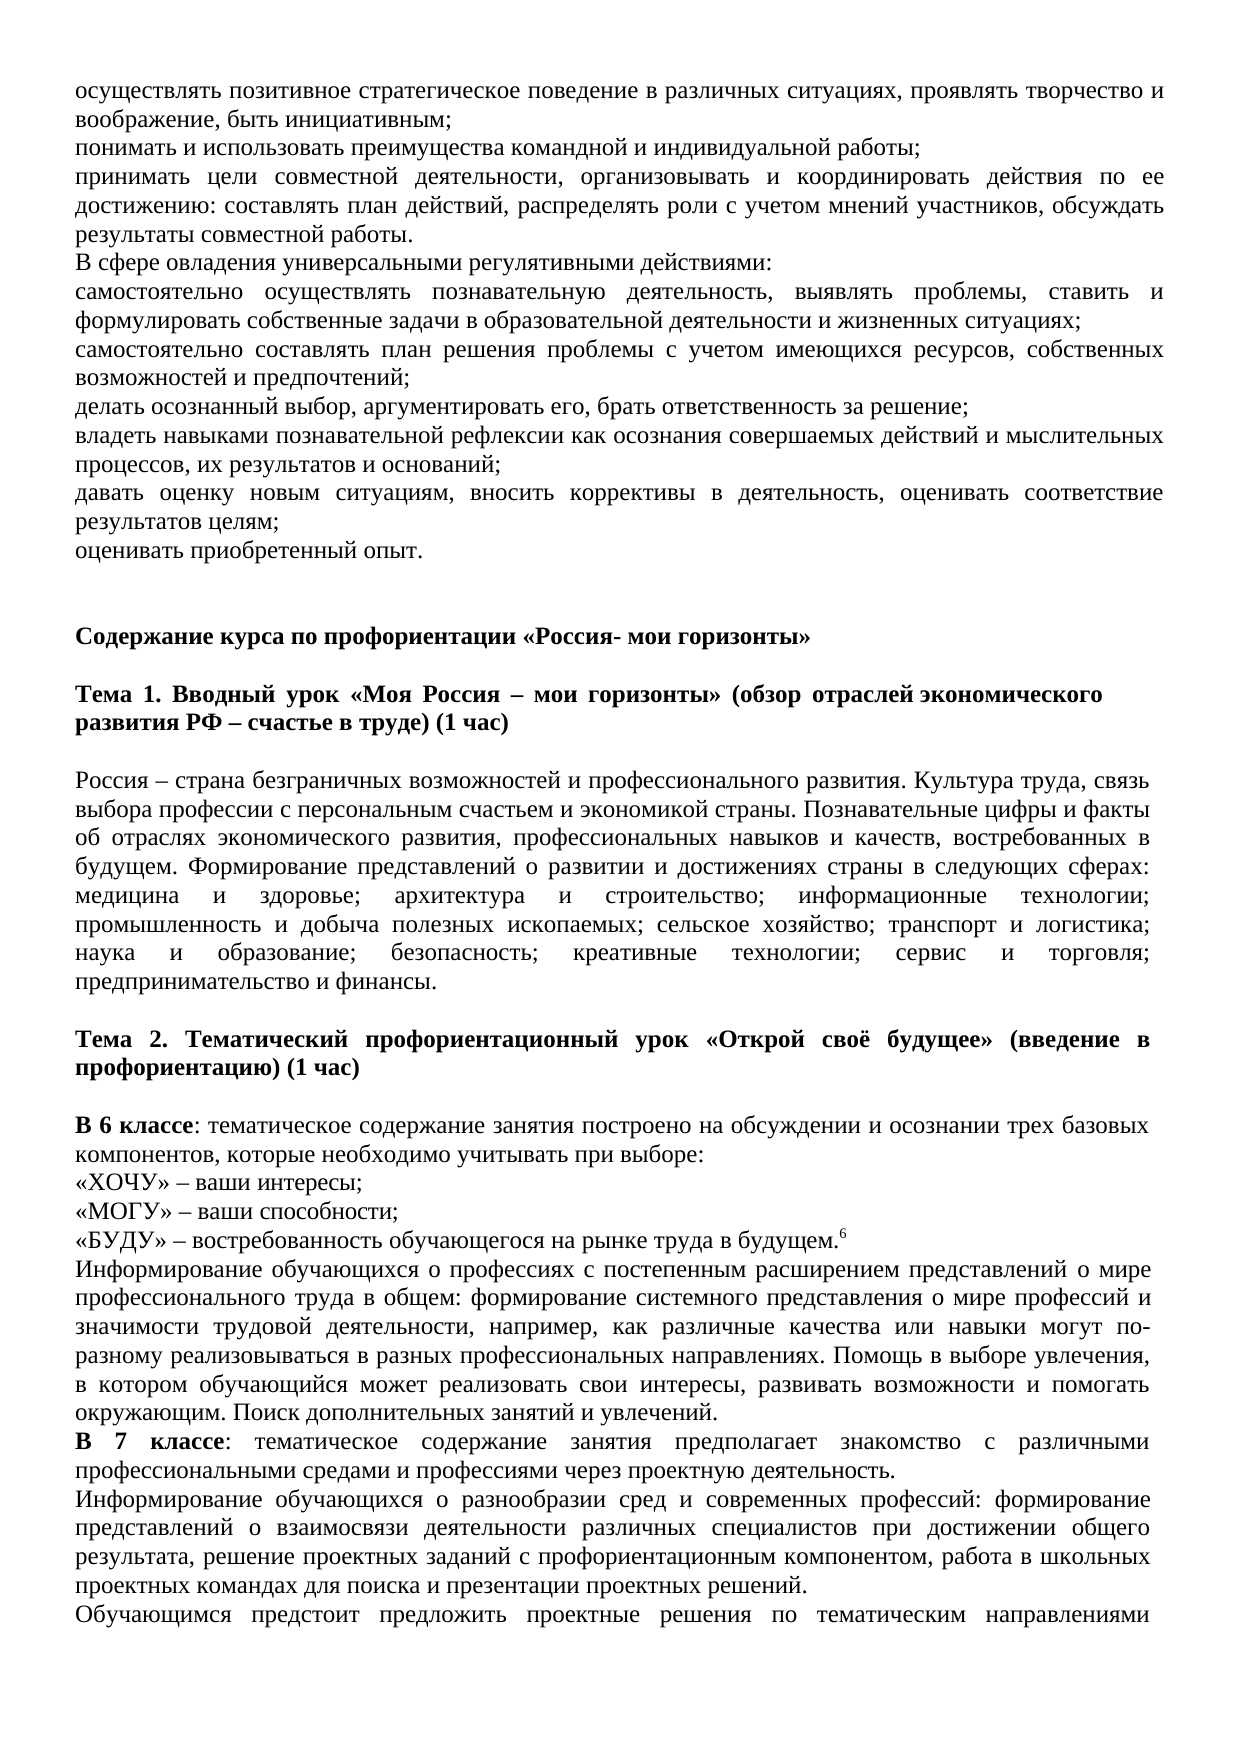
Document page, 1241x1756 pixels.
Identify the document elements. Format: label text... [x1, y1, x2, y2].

text В 7 классе: тематическое содержание занятия предполагает знакомство с различными профессиональными средами и профессиями через проектную деятельность. [75, 1426, 1150, 1484]
text самостоятельно составлять план решения проблемы с учетом имеющихся ресурсов, собственных возможностей и предпочтений; [75, 334, 1165, 391]
text осуществлять позитивное стратегическое поведение в различных ситуациях, проявлять творчество и воображение, быть инициативным; [75, 75, 1165, 132]
list «ХОЧУ» – ваши интересы; [75, 1167, 1165, 1196]
text владеть навыками познавательной рефлексии как осознания совершаемых действий и мыслительных процессов, их результатов и оснований; [75, 420, 1165, 477]
text В 6 классе: тематическое содержание занятия построено на обсуждении и осознании трех базовых компонентов, которые необходимо учитывать при выборе: [75, 1110, 1151, 1167]
text оценивать приобретенный опыт. [75, 535, 1165, 564]
text принимать цели совместной деятельности, организовывать и координировать действия по ее достижению: составлять план действий, распределять роли с учетом мнений участников, обсуждать результаты совместной работы. [75, 161, 1165, 247]
text Тема 1. Вводный урок «Моя Россия – мои горизонты» (обзор отраслей экономического развития РФ – счастье в труде) (1 час) [75, 679, 1165, 736]
text давать оценку новым ситуациям, вносить коррективы в деятельность, оценивать соответствие результатов целям; [75, 477, 1165, 535]
list «МОГУ» – ваши способности; [75, 1196, 1165, 1225]
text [75, 1599, 1150, 1627]
text В сфере овладения универсальными регулятивными действиями: [75, 247, 1165, 276]
list Содержание курса по профориентации «Россия- мои горизонты» [75, 621, 1165, 650]
text понимать и использовать преимущества командной и индивидуальной работы; [75, 132, 1165, 161]
subtitle Тема 2. Тематический профориентационный урок «Открой своё будущее» (введение в профориентацию) (1 час) [75, 1024, 1151, 1081]
text Россия – страна безграничных возможностей и профессионального развития. Культура труда, связь выбора профессии с персональным счастьем и экономикой страны. Познавательные цифры и факты об отраслях экономического развития, профессиональных навыков и качеств, востребованных в будущем. Формирование представлений о развитии и достижениях страны в следующих сферах: медицина и здоровье; архитектура и строительство; информационные технологии; промышленность и добыча полезных ископаемых; сельское хозяйство; транспорт и логистика; наука и образование; безопасность; креативные технологии; сервис и торговля; предпринимательство и финансы. [75, 765, 1151, 995]
text самостоятельно осуществлять познавательную деятельность, выявлять проблемы, ставить и формулировать собственные задачи в образовательной деятельности и жизненных ситуациях; [75, 276, 1165, 334]
list «БУДУ» – востребованность обучающегося на рынке труда в будущем.6 [75, 1225, 1165, 1254]
text Информирование обучающихся о профессиях с постепенным расширением представлений о мире профессионального труда в общем: формирование системного представления о мире профессий и значимости трудовой деятельности, например, как различные качества или навыки могут по-разному реализовываться в разных профессиональных направлениях. Помощь в выборе увлечения, в котором обучающийся может реализовать свои интересы, развивать возможности и помогать окружающим. Поиск дополнительных занятий и увлечений. [75, 1254, 1151, 1426]
text Информирование обучающихся о разнообразии сред и современных профессий: формирование представлений о взаимосвязи деятельности различных специалистов при достижении общего результата, решение проектных заданий с профориентационным компонентом, работа в школьных проектных командах для поиска и презентации проектных решений. [75, 1484, 1151, 1599]
text делать осознанный выбор, аргументировать его, брать ответственность за решение; [75, 391, 1165, 420]
